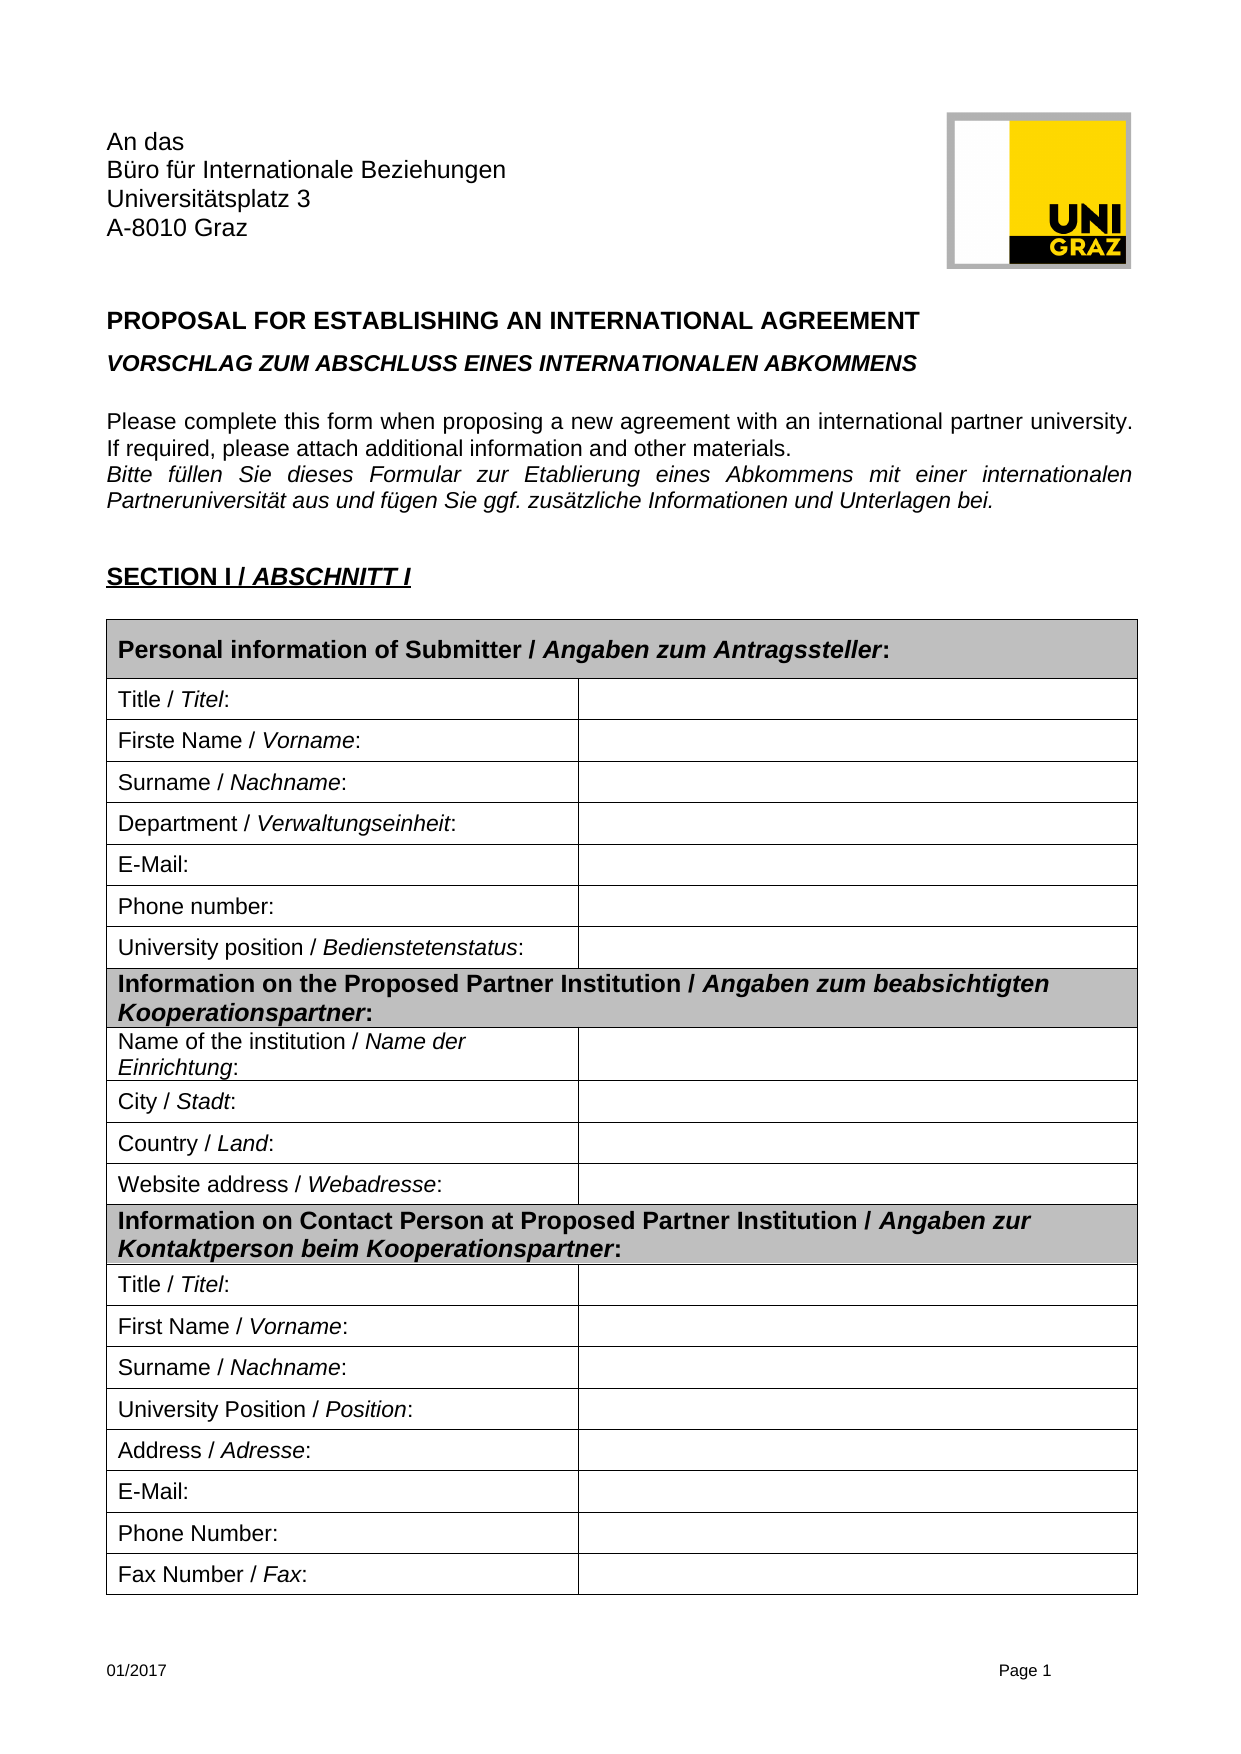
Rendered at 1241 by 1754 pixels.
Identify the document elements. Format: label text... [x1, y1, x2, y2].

table_cell First Name / Vorname: [107, 1306, 578, 1346]
text Bitte füllen Sie dieses Formular zur Etablierung eines Abkommens mit einer internationalen Partneruniversität aus und fügen Sie ggf. zusätzliche Informationen und Unterlagen bei. [106, 461, 1134, 513]
table_cell Website address / Webadresse: [107, 1164, 578, 1204]
table_cell [579, 1028, 1137, 1080]
text Universitätsplatz 3 [106, 184, 946, 213]
table_cell Firste Name / Vorname: [107, 720, 578, 761]
table_cell [579, 1513, 1137, 1553]
table_cell University position / Bedienstetenstatus: [107, 927, 578, 967]
table_cell University Position / Position: [107, 1389, 578, 1429]
table_cell Surname / Nachname: [107, 762, 578, 802]
table_cell Title / Titel: [107, 679, 578, 719]
table_cell Information on Contact Person at Proposed Partner Institution / Angaben zur Kontaktperson beim Kooperationspartner: [107, 1205, 1137, 1263]
table_header Personal information of Submitter / Angaben zum Antragssteller: [107, 620, 1137, 678]
table_cell [579, 886, 1137, 926]
table_cell Phone number: [107, 886, 578, 926]
table_cell [579, 679, 1137, 719]
table_cell [579, 1347, 1137, 1387]
table_cell Country / Land: [107, 1123, 578, 1163]
text SECTION I / ABSCHNITT I [106, 561, 1134, 590]
table_cell Department / Verwaltungseinheit: [107, 803, 578, 843]
table_cell [579, 927, 1137, 967]
table_cell [579, 845, 1137, 885]
table_cell [579, 803, 1137, 843]
picture [946, 112, 1132, 269]
table_cell Title / Titel: [107, 1265, 578, 1305]
table_cell Phone Number: [107, 1513, 578, 1553]
table_cell [579, 720, 1137, 761]
text ProposAL for ESTABLISHING AN INTERNATIONAL AGREEMENT [106, 306, 1134, 335]
table_cell City / Stadt: [107, 1081, 578, 1122]
table_cell Address / Adresse: [107, 1430, 578, 1470]
text An das [106, 127, 946, 155]
table_cell Surname / Nachname: [107, 1347, 578, 1387]
text Please complete this form when proposing a new agreement with an international partner university. If required, please attach additional information and other materials. [106, 408, 1134, 461]
table_cell [579, 1430, 1137, 1470]
table_cell [579, 1389, 1137, 1429]
table_cell [579, 1164, 1137, 1204]
text A-8010 Graz [106, 213, 946, 242]
table_cell [579, 1471, 1137, 1512]
table_cell [579, 1554, 1137, 1594]
table_cell Fax Number / Fax: [107, 1554, 578, 1594]
table_cell Name of the institution / Name der Einrichtung: [107, 1028, 578, 1080]
table_cell [579, 1081, 1137, 1122]
table_cell [579, 1123, 1137, 1163]
text VORSCHLAG ZUM ABSCHLUSS EINES INTERNATIONALEN ABKOMMENS [106, 349, 1134, 376]
text Büro für Internationale Beziehungen [106, 155, 946, 184]
table_cell E-Mail: [107, 845, 578, 885]
table_cell Information on the Proposed Partner Institution / Angaben zum beabsichtigten Kooperationspartner: [107, 969, 1137, 1027]
table_cell [579, 1265, 1137, 1305]
table_cell [579, 762, 1137, 802]
table_cell E-Mail: [107, 1471, 578, 1512]
table_cell [579, 1306, 1137, 1346]
